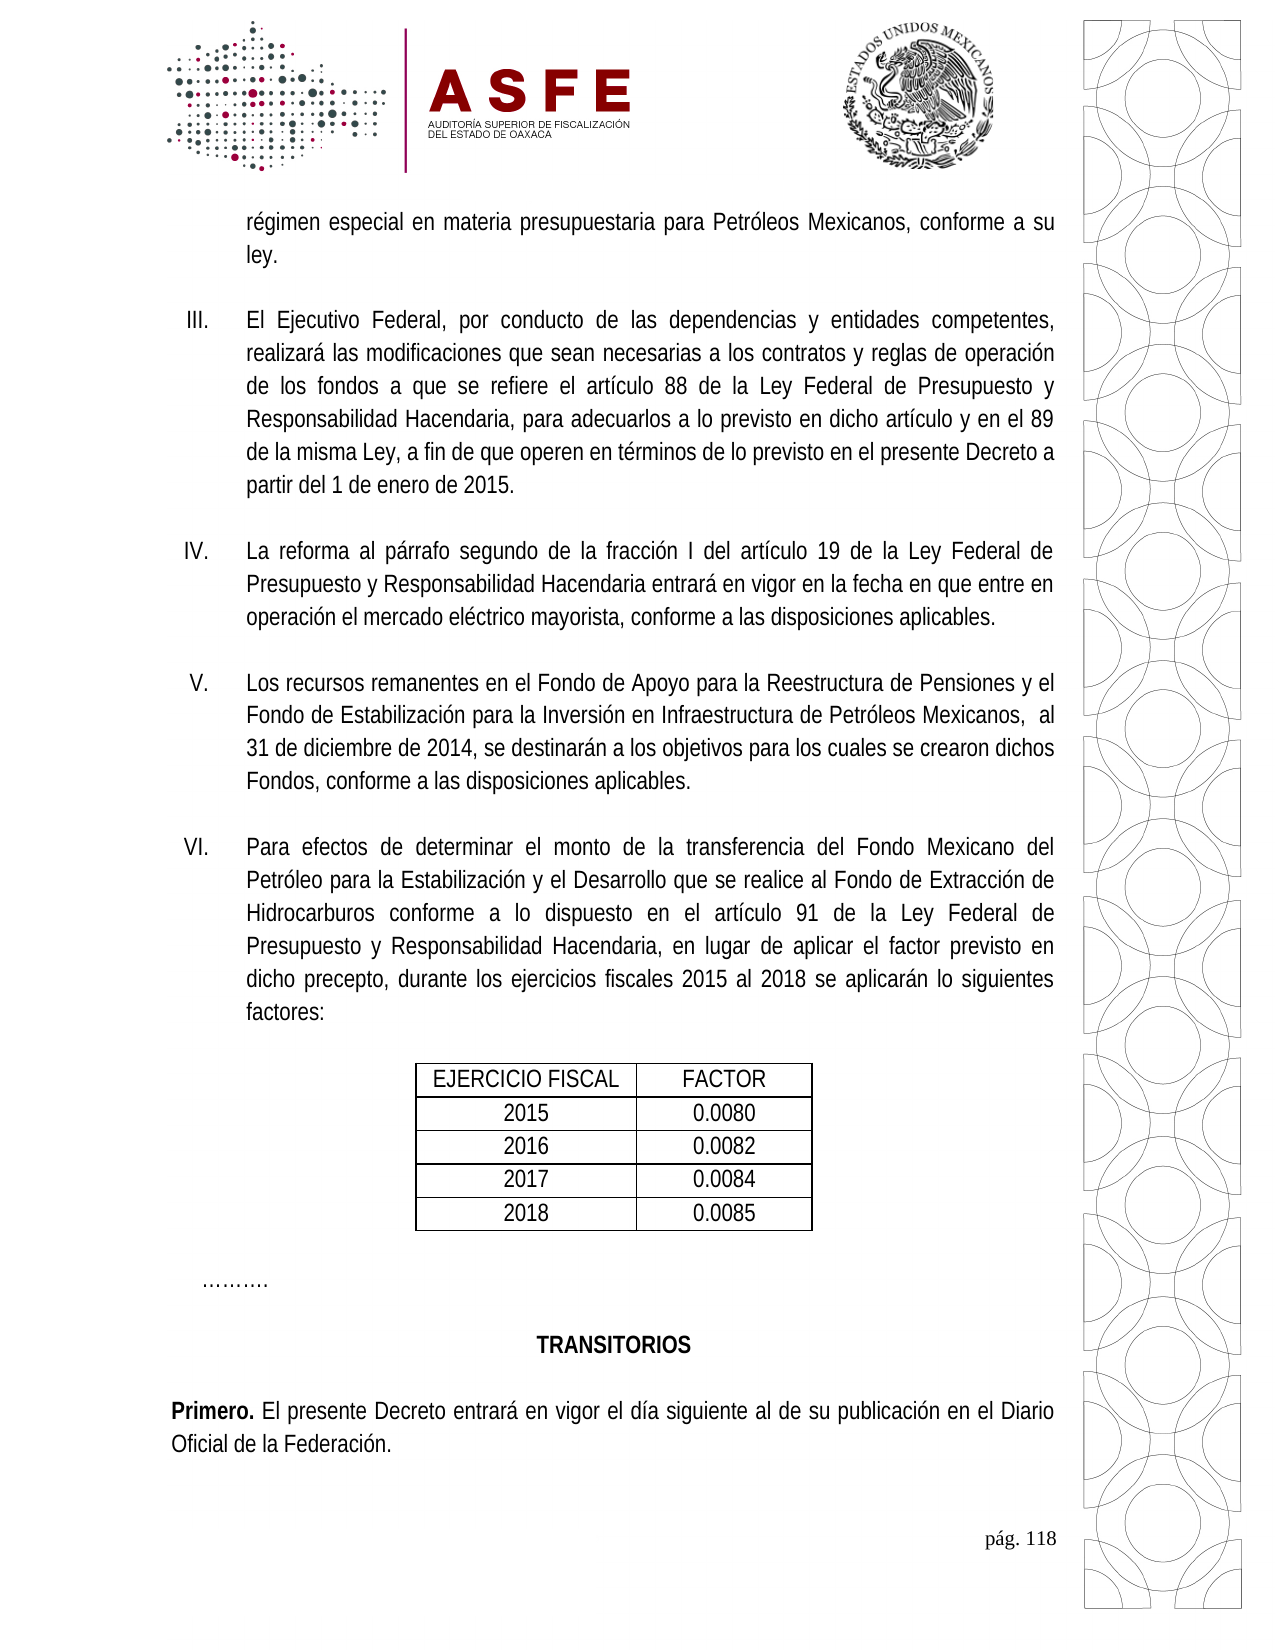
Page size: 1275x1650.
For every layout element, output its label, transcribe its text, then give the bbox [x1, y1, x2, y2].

text ………. [171, 1264, 1056, 1293]
list La reforma al párrafo segundo de la fracción I del artículo 19 de la Ley Federal de Presupuesto y Responsabilidad Hacendaria entrará en vigor en la fecha en que entre en operación el mercado eléctrico mayorista, conforme a las disposiciones aplicables. [209, 536, 1056, 630]
table_cell 2015 [417, 1098, 636, 1129]
table_cell 0.0082 [637, 1131, 811, 1163]
text TRANSITORIOS [171, 1330, 1056, 1359]
table_cell 2018 [417, 1198, 636, 1230]
list Los recursos remanentes en el Fondo de Apoyo para la Reestructura de Pensiones y el Fondo de Estabilización para la Inversión en Infraestructura de Petróleos Mexicanos, al 31 de diciembre de 2014, se destinarán a los objetivos para los cuales se crearon dichos Fondos, conforme a las disposiciones aplicables. [209, 668, 1056, 795]
table_cell 2016 [417, 1131, 636, 1163]
list El Ejecutivo Federal, por conducto de las dependencias y entidades competentes, realizará las modificaciones que sean necesarias a los contratos y reglas de operación de los fondos a que se refiere el artículo 88 de la Ley Federal de Presupuesto y Responsabilidad Hacendaria, para adecuarlos a lo previsto en dicho artículo y en el 89 de la misma Ley, a fin de que operen en términos de lo previsto en el presente Decreto a partir del 1 de enero de 2015. [209, 306, 1056, 499]
table_header FACTOR [637, 1064, 811, 1096]
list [209, 207, 1056, 268]
list Para efectos de determinar el monto de la transferencia del Fondo Mexicano del Petróleo para la Estabilización y el Desarrollo que se realice al Fondo de Extracción de Hidrocarburos conforme a lo dispuesto en el artículo 91 de la Ley Federal de Presupuesto y Responsabilidad Hacendaria, en lugar de aplicar el factor previsto en dicho precepto, durante los ejercicios fiscales 2015 al 2018 se aplicarán lo siguientes factores: [209, 832, 1056, 1025]
table_cell 0.0080 [637, 1098, 811, 1129]
table_cell 2017 [417, 1165, 636, 1196]
table_cell 0.0084 [637, 1165, 811, 1196]
picture [167, 20, 1275, 1650]
text Primero. El presente Decreto entrará en vigor el día siguiente al de su publicación en el Diario Oficial de la Federación. [171, 1396, 1056, 1457]
table_cell 0.0085 [637, 1198, 811, 1230]
table_header EJERCICIO FISCAL [417, 1064, 636, 1096]
